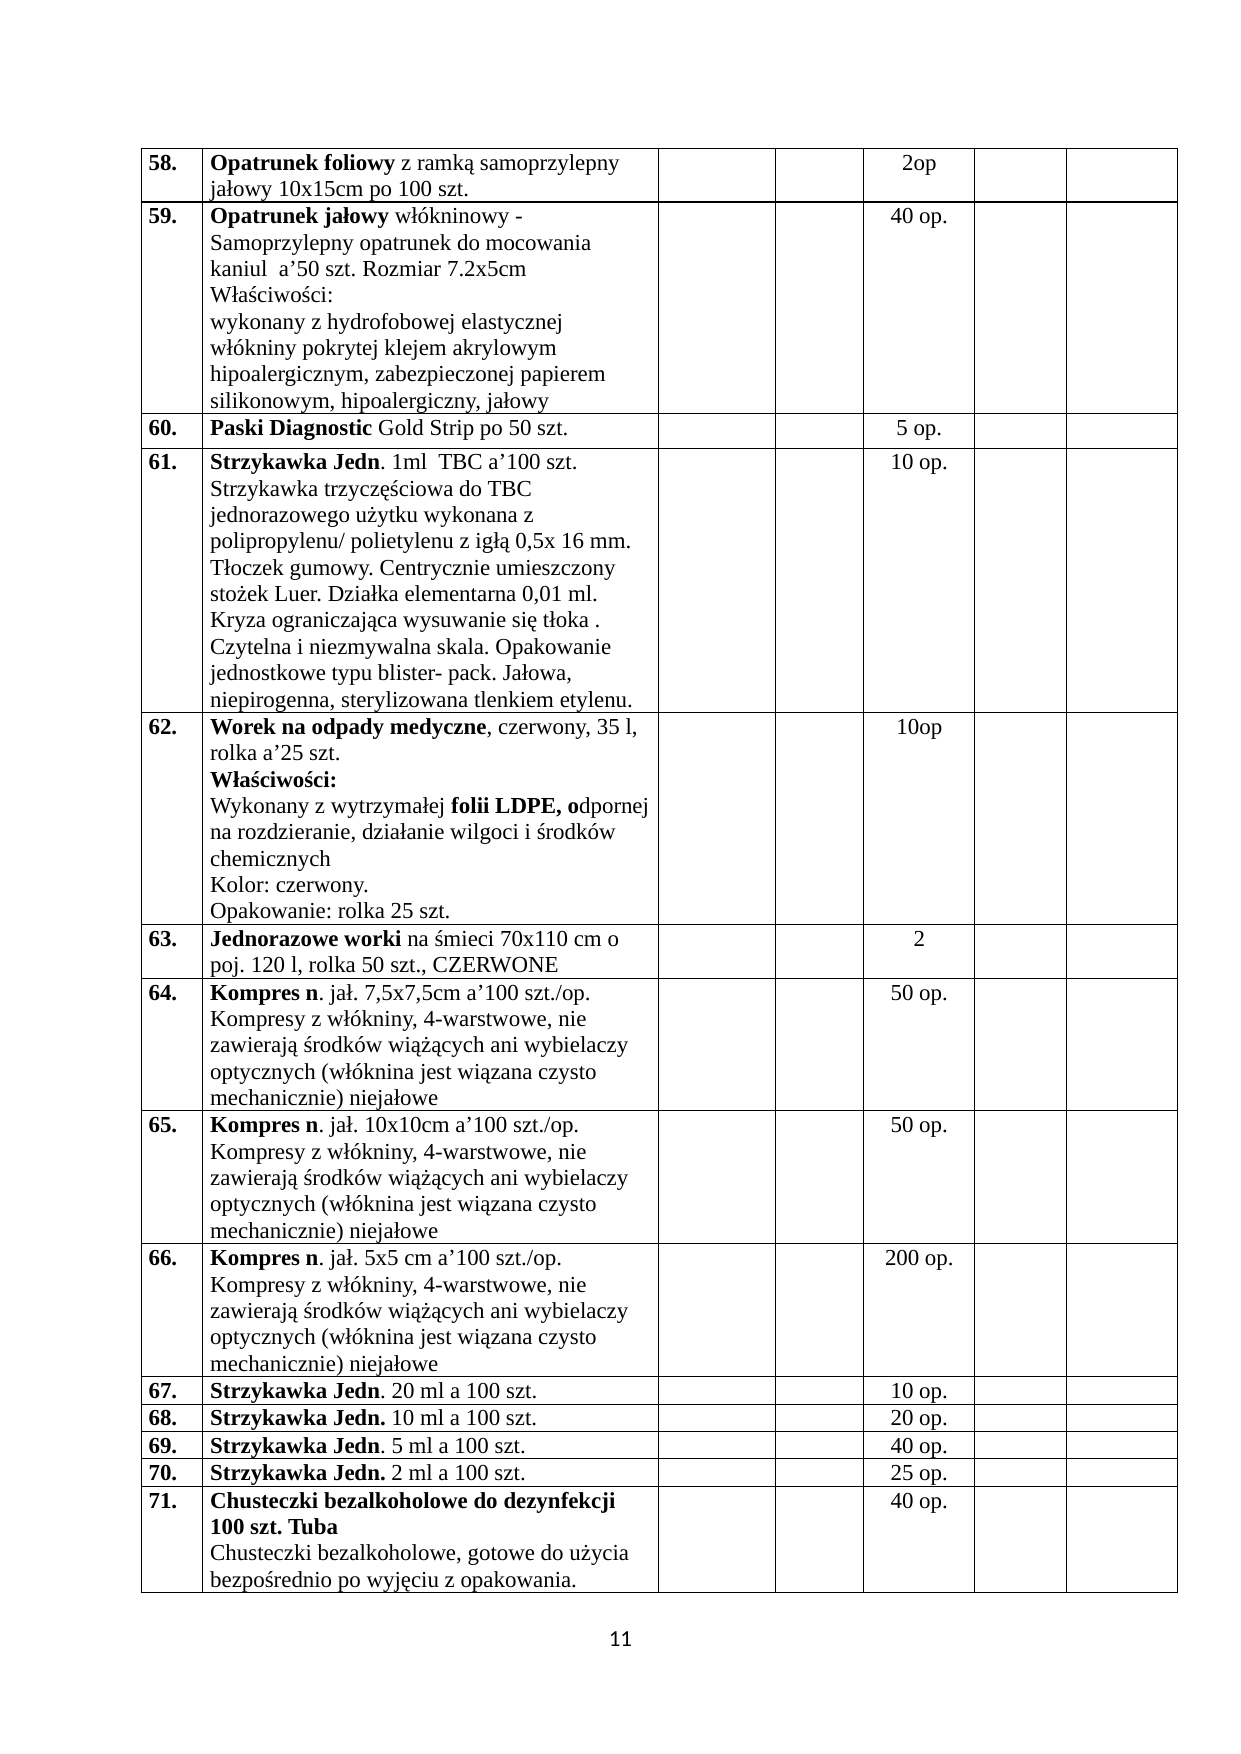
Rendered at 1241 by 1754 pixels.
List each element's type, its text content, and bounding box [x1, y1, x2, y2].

table_cell [1067, 1432, 1177, 1458]
table_cell 20 op. [864, 1405, 974, 1431]
table_cell 2 [864, 925, 974, 978]
table_cell 25 op. [864, 1459, 974, 1486]
table_cell [776, 203, 863, 413]
table_cell [659, 149, 775, 201]
table_cell [975, 1244, 1066, 1376]
table_cell [776, 149, 863, 201]
table_cell [975, 1405, 1066, 1431]
table_cell [1067, 1459, 1177, 1486]
table_cell [975, 1487, 1066, 1592]
table_cell Strzykawka Jedn. 1ml TBC a’100 szt. Strzykawka trzyczęściowa do TBC jednorazowego użytku wykonana z polipropylenu/ polietylenu z igłą 0,5x 16 mm. Tłoczek gumowy. Centrycznie umieszczony stożek Luer. Działka elementarna 0,01 ml. Kryza ograniczająca wysuwanie się tłoka . Czytelna i niezmywalna skala. Opakowanie jednostkowe typu blister- pack. Jałowa, niepirogenna, sterylizowana tlenkiem etylenu. [203, 449, 658, 712]
table_cell [975, 449, 1066, 712]
table_cell [142, 1244, 202, 1376]
table_cell Strzykawka Jedn. 20 ml a 100 szt. [203, 1377, 658, 1403]
table_cell Kompres n. jał. 10x10cm a’100 szt./op. Kompresy z włókniny, 4-warstwowe, nie zawierają środków wiążących ani wybielaczy optycznych (włóknina jest wiązana czysto mechanicznie) niejałowe [203, 1111, 658, 1243]
table_cell [142, 1459, 202, 1486]
table_cell [142, 1111, 202, 1243]
table_cell 10op [864, 713, 974, 924]
table_cell [776, 925, 863, 978]
table_cell [776, 449, 863, 712]
table_cell 5 op. [864, 414, 974, 447]
table_cell [776, 1111, 863, 1243]
table_cell [975, 925, 1066, 978]
table_cell 10 op. [864, 1377, 974, 1403]
table_cell [975, 1111, 1066, 1243]
table_cell [142, 1405, 202, 1431]
table_cell 50 op. [864, 979, 974, 1110]
table_cell [1067, 1244, 1177, 1376]
table_cell [659, 1459, 775, 1486]
table_cell 40 op. [864, 1432, 974, 1458]
table_cell [659, 1377, 775, 1403]
table_cell 2op [864, 149, 974, 201]
table_cell [659, 414, 775, 447]
table_cell [776, 713, 863, 924]
table_cell [142, 1487, 202, 1592]
table_cell [659, 449, 775, 712]
table_cell [776, 414, 863, 447]
table_cell Strzykawka Jedn. 2 ml a 100 szt. [203, 1459, 658, 1486]
table_cell [975, 414, 1066, 447]
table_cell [203, 1487, 658, 1592]
table_cell [142, 713, 202, 924]
table_cell [776, 1377, 863, 1403]
table_cell [659, 1405, 775, 1431]
table_cell [142, 1377, 202, 1403]
table_cell [975, 149, 1066, 201]
table_cell [776, 1244, 863, 1376]
table_cell [659, 925, 775, 978]
table_cell Paski Diagnostic Gold Strip po 50 szt. [203, 414, 658, 447]
table_cell [659, 979, 775, 1110]
table_cell [776, 1459, 863, 1486]
table_cell [142, 1432, 202, 1458]
table_cell [659, 1244, 775, 1376]
table_cell [1067, 925, 1177, 978]
table_cell [975, 979, 1066, 1110]
table_cell [1067, 414, 1177, 447]
table_cell [776, 1405, 863, 1431]
table_cell [659, 1487, 775, 1592]
table_cell [975, 1377, 1066, 1403]
table_cell [659, 1432, 775, 1458]
table_cell Opatrunek foliowy z ramką samoprzylepny jałowy 10x15cm po 100 szt. [203, 149, 658, 201]
table_cell [1067, 1111, 1177, 1243]
table_cell Jednorazowe worki na śmieci 70x110 cm o poj. 120 l, rolka 50 szt., CZERWONE [203, 925, 658, 978]
table_cell [142, 979, 202, 1110]
table_cell [142, 149, 202, 201]
table_cell [1067, 449, 1177, 712]
table_cell [1067, 1377, 1177, 1403]
table_cell [1067, 1487, 1177, 1592]
table_cell [142, 925, 202, 978]
table_cell [776, 1432, 863, 1458]
table_cell [1067, 203, 1177, 413]
table_cell [1067, 149, 1177, 201]
table_cell Opatrunek jałowy włókninowy - Samoprzylepny opatrunek do mocowania kaniul a’50 szt. Rozmiar 7.2x5cm Właściwości: wykonany z hydrofobowej elastycznej włókniny pokrytej klejem akrylowym hipoalergicznym, zabezpieczonej papierem silikonowym, hipoalergiczny, jałowy [203, 203, 658, 413]
table_cell [975, 713, 1066, 924]
table_cell Strzykawka Jedn. 5 ml a 100 szt. [203, 1432, 658, 1458]
table_cell 200 op. [864, 1244, 974, 1376]
table_cell [975, 203, 1066, 413]
table_cell [975, 1459, 1066, 1486]
table_cell Kompres n. jał. 7,5x7,5cm a’100 szt./op. Kompresy z włókniny, 4-warstwowe, nie zawierają środków wiążących ani wybielaczy optycznych (włóknina jest wiązana czysto mechanicznie) niejałowe [203, 979, 658, 1110]
table_cell [659, 1111, 775, 1243]
table_cell [659, 203, 775, 413]
table_cell [1067, 1405, 1177, 1431]
table_cell [1067, 979, 1177, 1110]
table_cell [776, 979, 863, 1110]
table_cell [142, 414, 202, 447]
table_cell [776, 1487, 863, 1592]
table_cell Strzykawka Jedn. 10 ml a 100 szt. [203, 1405, 658, 1431]
table_cell Kompres n. jał. 5x5 cm a’100 szt./op. Kompresy z włókniny, 4-warstwowe, nie zawierają środków wiążących ani wybielaczy optycznych (włóknina jest wiązana czysto mechanicznie) niejałowe [203, 1244, 658, 1376]
table_cell [142, 449, 202, 712]
table_cell [975, 1432, 1066, 1458]
table_cell 40 op. [864, 203, 974, 413]
table_cell 10 op. [864, 449, 974, 712]
table_cell [142, 203, 202, 413]
table_cell 40 op. [864, 1487, 974, 1592]
table_cell Worek na odpady medyczne, czerwony, 35 l, rolka a’25 szt. Właściwości: Wykonany z wytrzymałej folii LDPE, odpornej na rozdzieranie, działanie wilgoci i środków chemicznych Kolor: czerwony. Opakowanie: rolka 25 szt. [203, 713, 658, 924]
table_cell [659, 713, 775, 924]
table_cell [1067, 713, 1177, 924]
table_cell 50 op. [864, 1111, 974, 1243]
